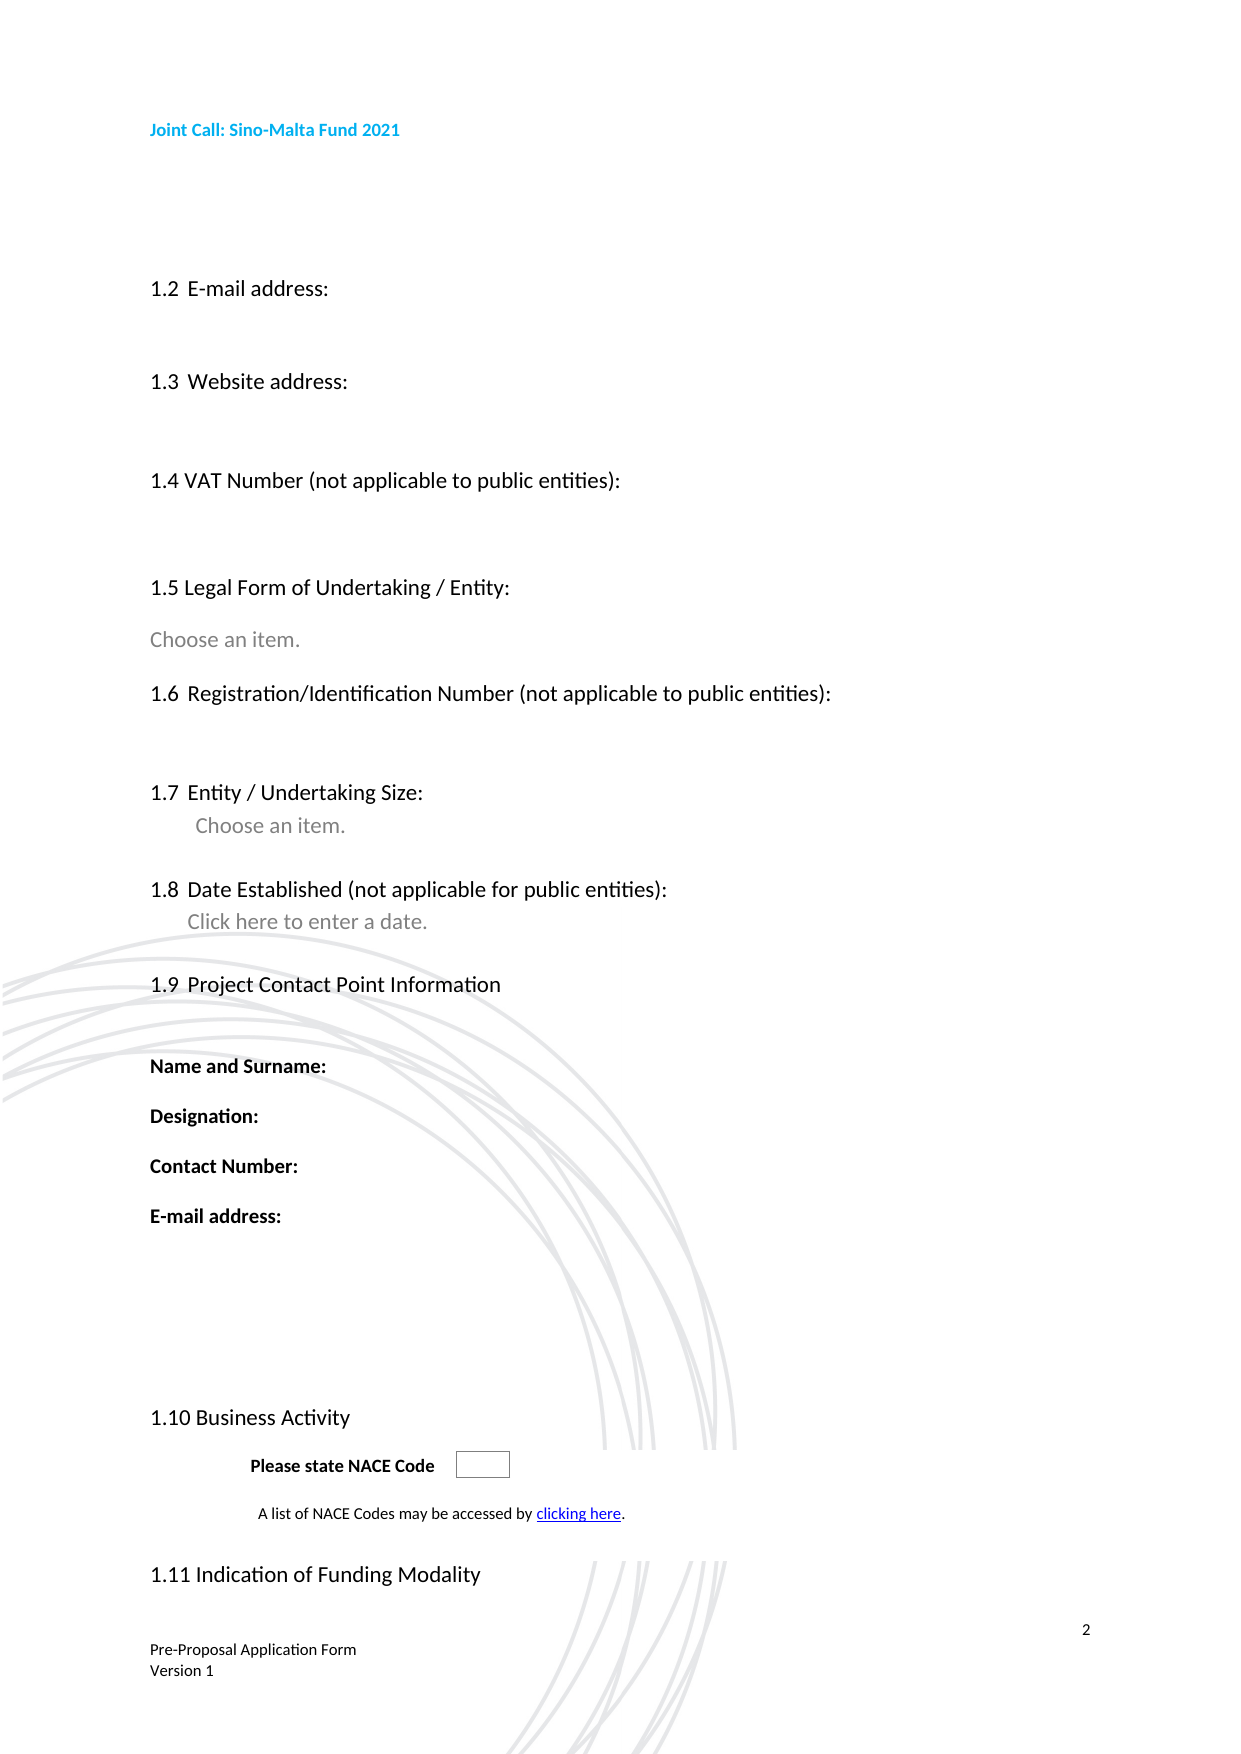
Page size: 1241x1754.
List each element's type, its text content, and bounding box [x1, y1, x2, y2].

list Entity / Undertaking Size: [150, 778, 1090, 807]
list Project Contact Point Information [150, 970, 1090, 998]
text 1.4 VAT Number (not applicable to public entities): [150, 467, 1090, 494]
list Date Established (not applicable for public entities): [150, 875, 1090, 903]
text Name and Surname: [150, 1053, 1090, 1078]
text Contact Number: [150, 1153, 1090, 1178]
text 1.11 Indication of Funding Modality [150, 1561, 1090, 1588]
table_header Please state NACE Code A list of NACE Codes may be accessed by clicking here. [162, 1451, 1174, 1561]
text 1.10 Business Activity [150, 1403, 1090, 1431]
picture [2, 907, 1241, 1754]
list E-mail address: [150, 274, 1090, 302]
text Designation: [150, 1103, 1090, 1128]
list Registration/Identification Number (not applicable to public entities): [150, 679, 1090, 707]
text E-mail address: [150, 1203, 1090, 1228]
list Website address: [150, 367, 1090, 395]
text 1.5 Legal Form of Undertaking / Entity: [150, 573, 1090, 601]
